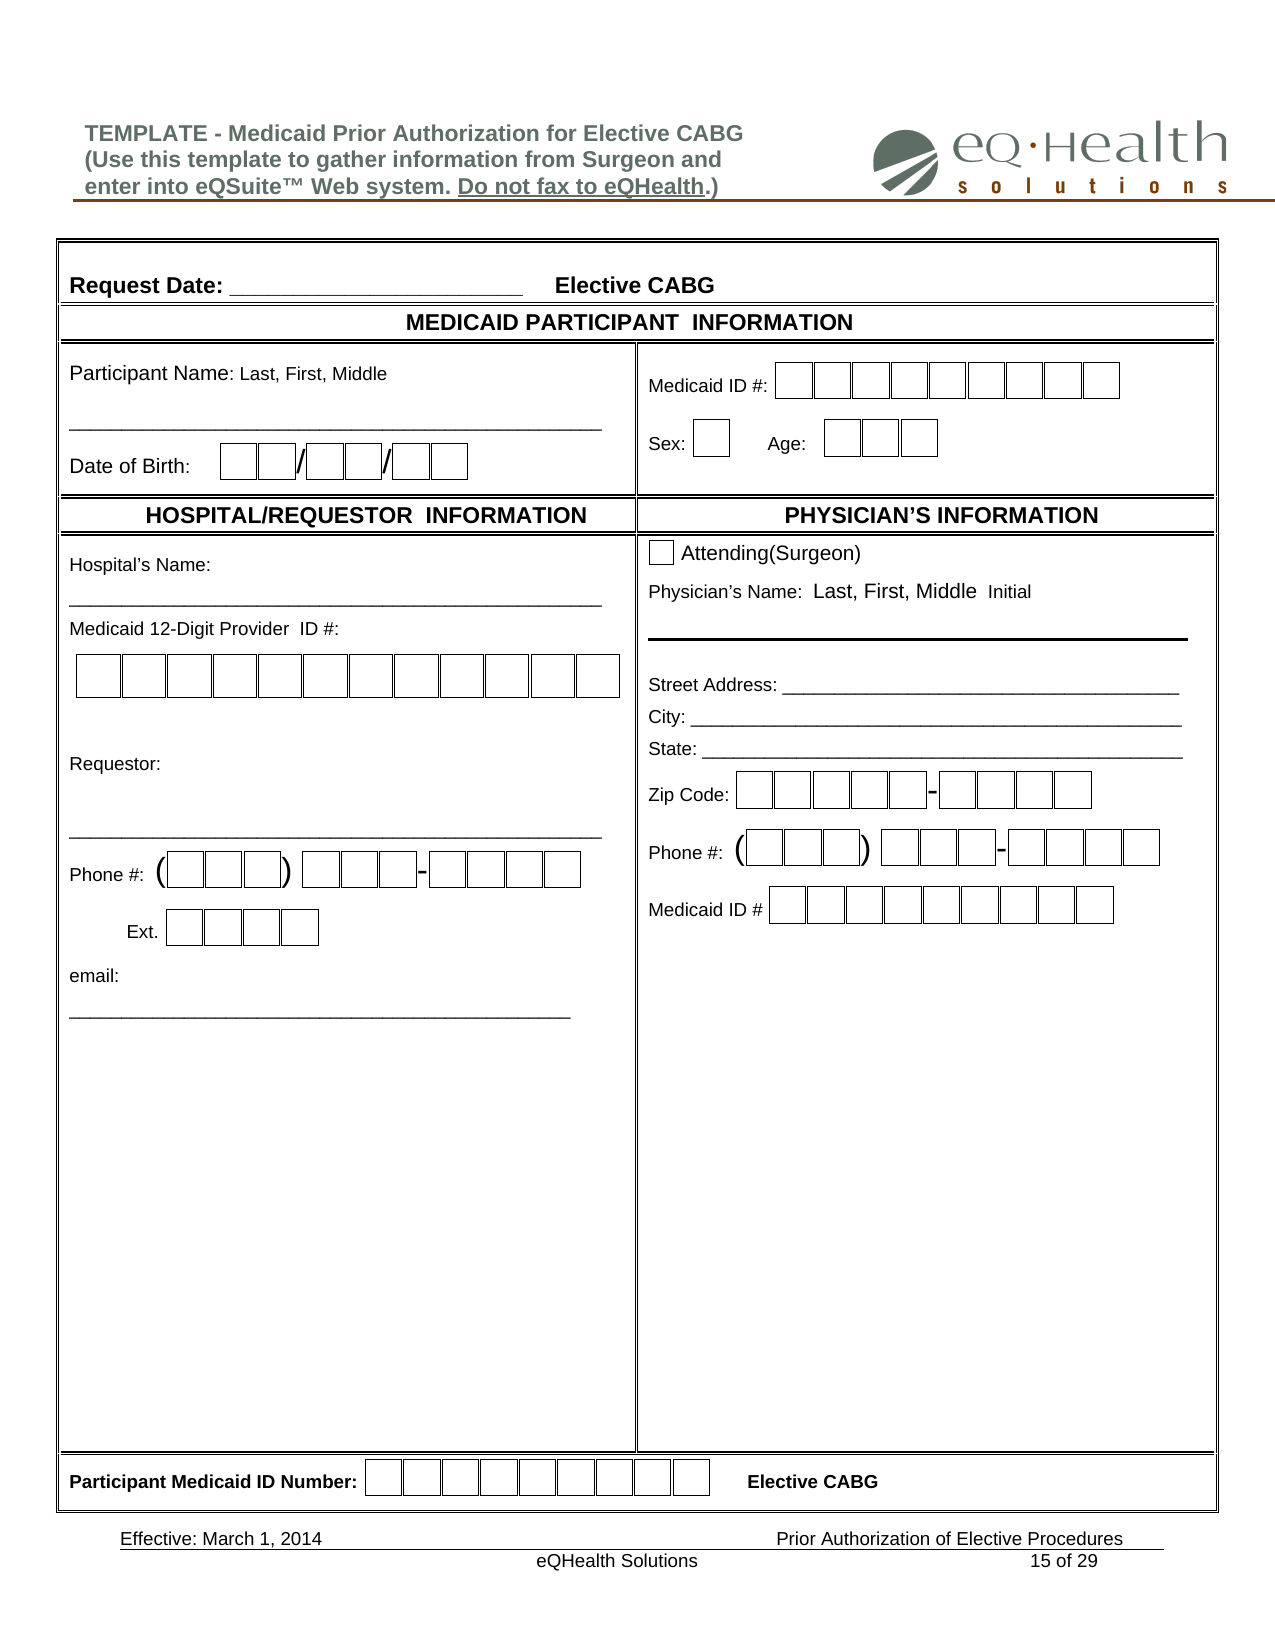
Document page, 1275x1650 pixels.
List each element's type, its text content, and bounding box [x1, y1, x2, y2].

table_cell PHYSICIAN’S INFORMATION [636, 494, 1218, 531]
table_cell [59, 1451, 1216, 1510]
table_cell HOSPITAL/REQUESTOR INFORMATION [57, 494, 636, 531]
table_cell Participant Name: Last, First, Middle ___________________________________________________ Date of Birth: // [57, 339, 636, 494]
table_cell Attending(Surgeon) Physician’s Name: Last, First, Middle Initial Street Address: ______________________________________ City: _______________________________________________ State: ______________________________________________ Zip Code: - Phone #: () - Medicaid ID # [636, 531, 1218, 1451]
table_header [758, 120, 1275, 199]
table_cell MEDICAID PARTICIPANT INFORMATION [57, 302, 1218, 339]
table_header TEMPLATE - Medicaid Prior Authorization for Elective CABG (Use this template to gather information from Surgeon and enter into eQSuite™ Web system. Do not fax to eQHealth.) [73, 120, 757, 199]
table_cell Hospital’s Name: ___________________________________________________ Medicaid 12-Digit Provider ID #: Requestor: ___________________________________________________ Phone #: () - Ext. email: ________________________________________________ [57, 531, 636, 1451]
picture [873, 120, 1226, 195]
table_cell Medicaid ID #: Sex: Age: [636, 339, 1218, 494]
table_header Request Date: _______________________ Elective CABG [59, 243, 1216, 302]
